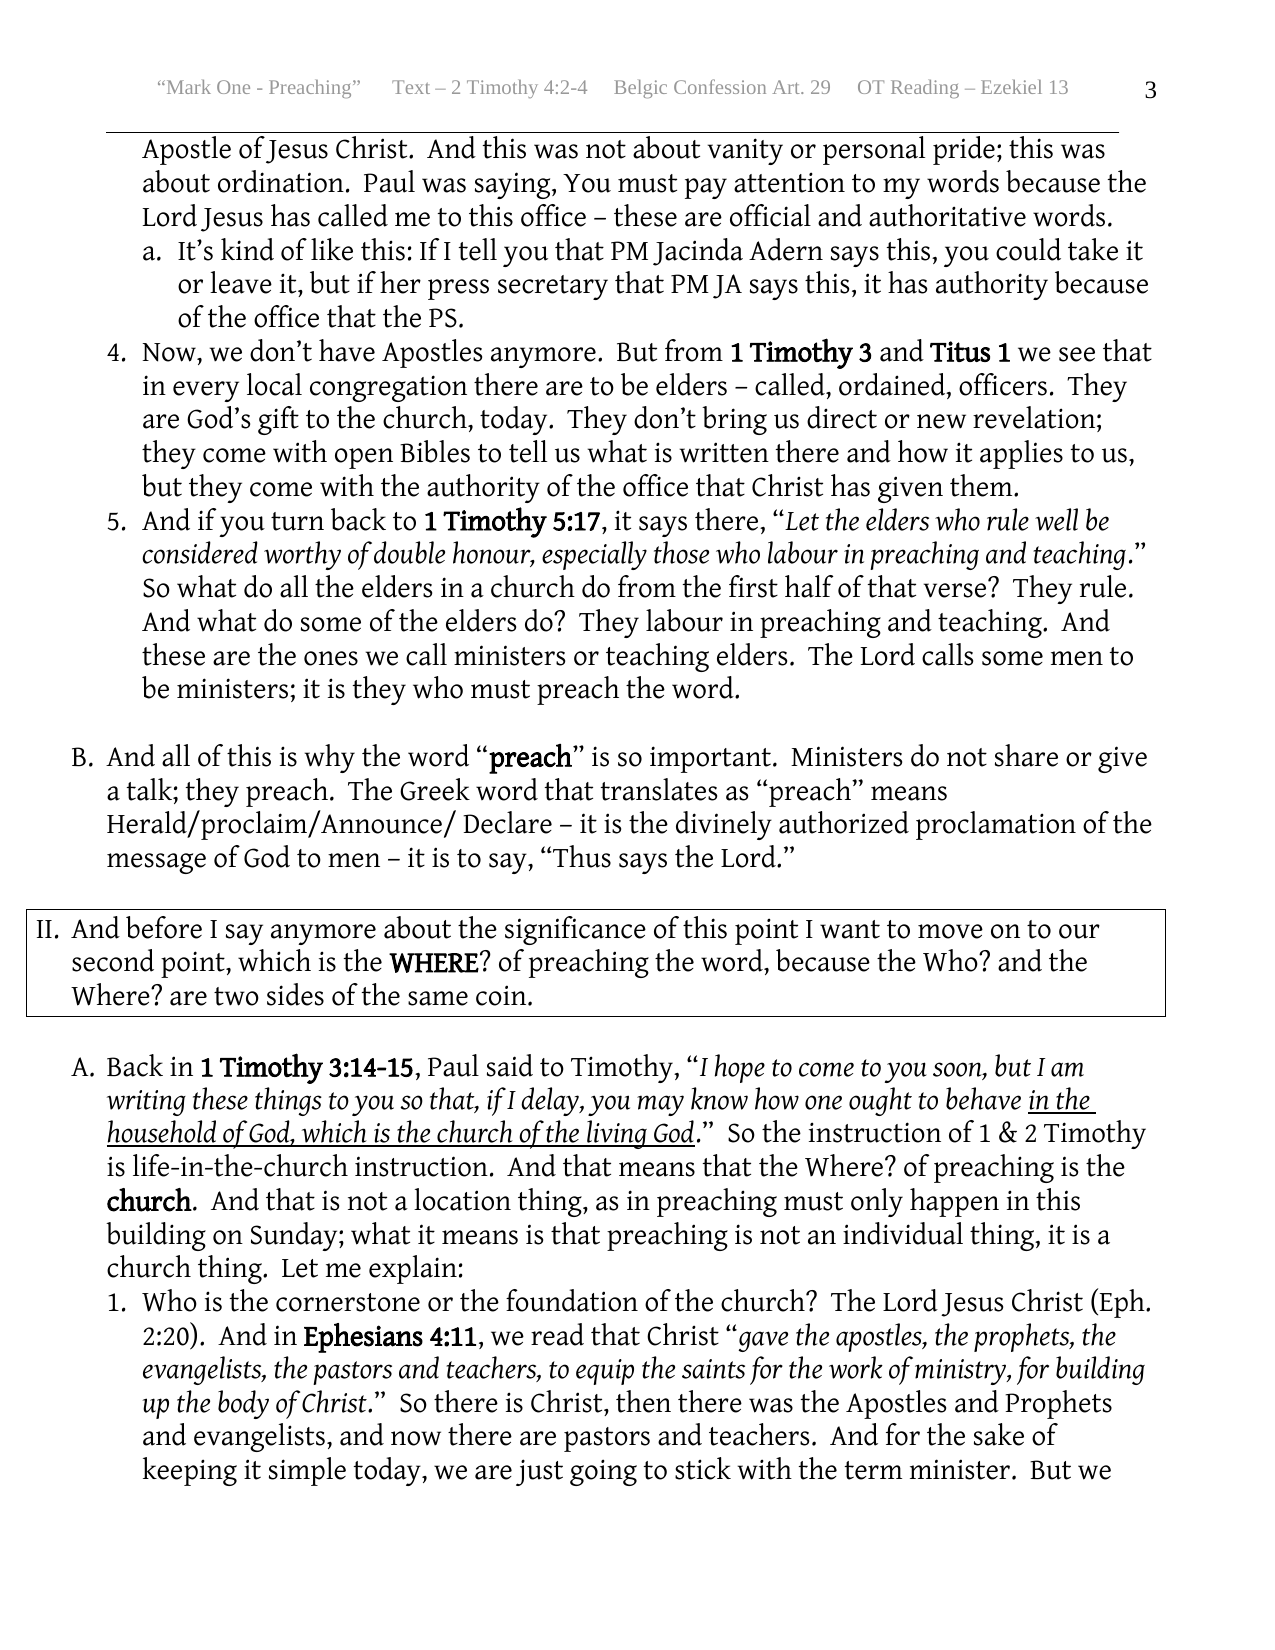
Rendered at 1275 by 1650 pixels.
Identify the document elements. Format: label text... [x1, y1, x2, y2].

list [106, 1286, 1157, 1488]
list It’s kind of like this: If I tell you that PM Jacinda Adern says this, you could take it or leave it, but if her press secretary that PM JA says this, it has authority because of the office that the PS. [142, 234, 1157, 336]
list And before I say anymore about the significance of this point I want to move on to our second point, which is the Where? of preaching the word, because the Who? and the Where? are two sides of the same coin. [27, 910, 1165, 1016]
list Back in 1 Timothy 3:14-15, Paul said to Timothy, “I hope to come to you soon, but I am writing these things to you so that, if I delay, you may know how one ought to behave in the household of God, which is the church of the living God.” So the instruction of 1 & 2 Timothy is life-in-the-church instruction. And that means that the Where? of preaching is the church. And that is not a location thing, as in preaching must only happen in this building on Sunday; what it means is that preaching is not an individual thing, it is a church thing. Let me explain: [71, 1051, 1157, 1286]
list And all of this is why the word “preach” is so important. Ministers do not share or give a talk; they preach. The Greek word that translates as “preach” means Herald/proclaim/Announce/ Declare – it is the divinely authorized proclamation of the message of God to men – it is to say, “Thus says the Lord.” [71, 741, 1157, 876]
list And if you turn back to 1 Timothy 5:17, it says there, “Let the elders who rule well be considered worthy of double honour, especially those who labour in preaching and teaching.” So what do all the elders in a church do from the first half of that verse? They rule. And what do some of the elders do? They labour in preaching and teaching. And these are the ones we call ministers or teaching elders. The Lord calls some men to be ministers; it is they who must preach the word. [106, 504, 1157, 707]
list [106, 133, 1157, 234]
list Now, we don’t have Apostles anymore. But from 1 Timothy 3 and Titus 1 we see that in every local congregation there are to be elders – called, ordained, officers. They are God’s gift to the church, today. They don’t bring us direct or new revelation; they come with open Bibles to tell us what is written there and how it applies to us, but they come with the authority of the office that Christ has given them. [106, 336, 1157, 504]
